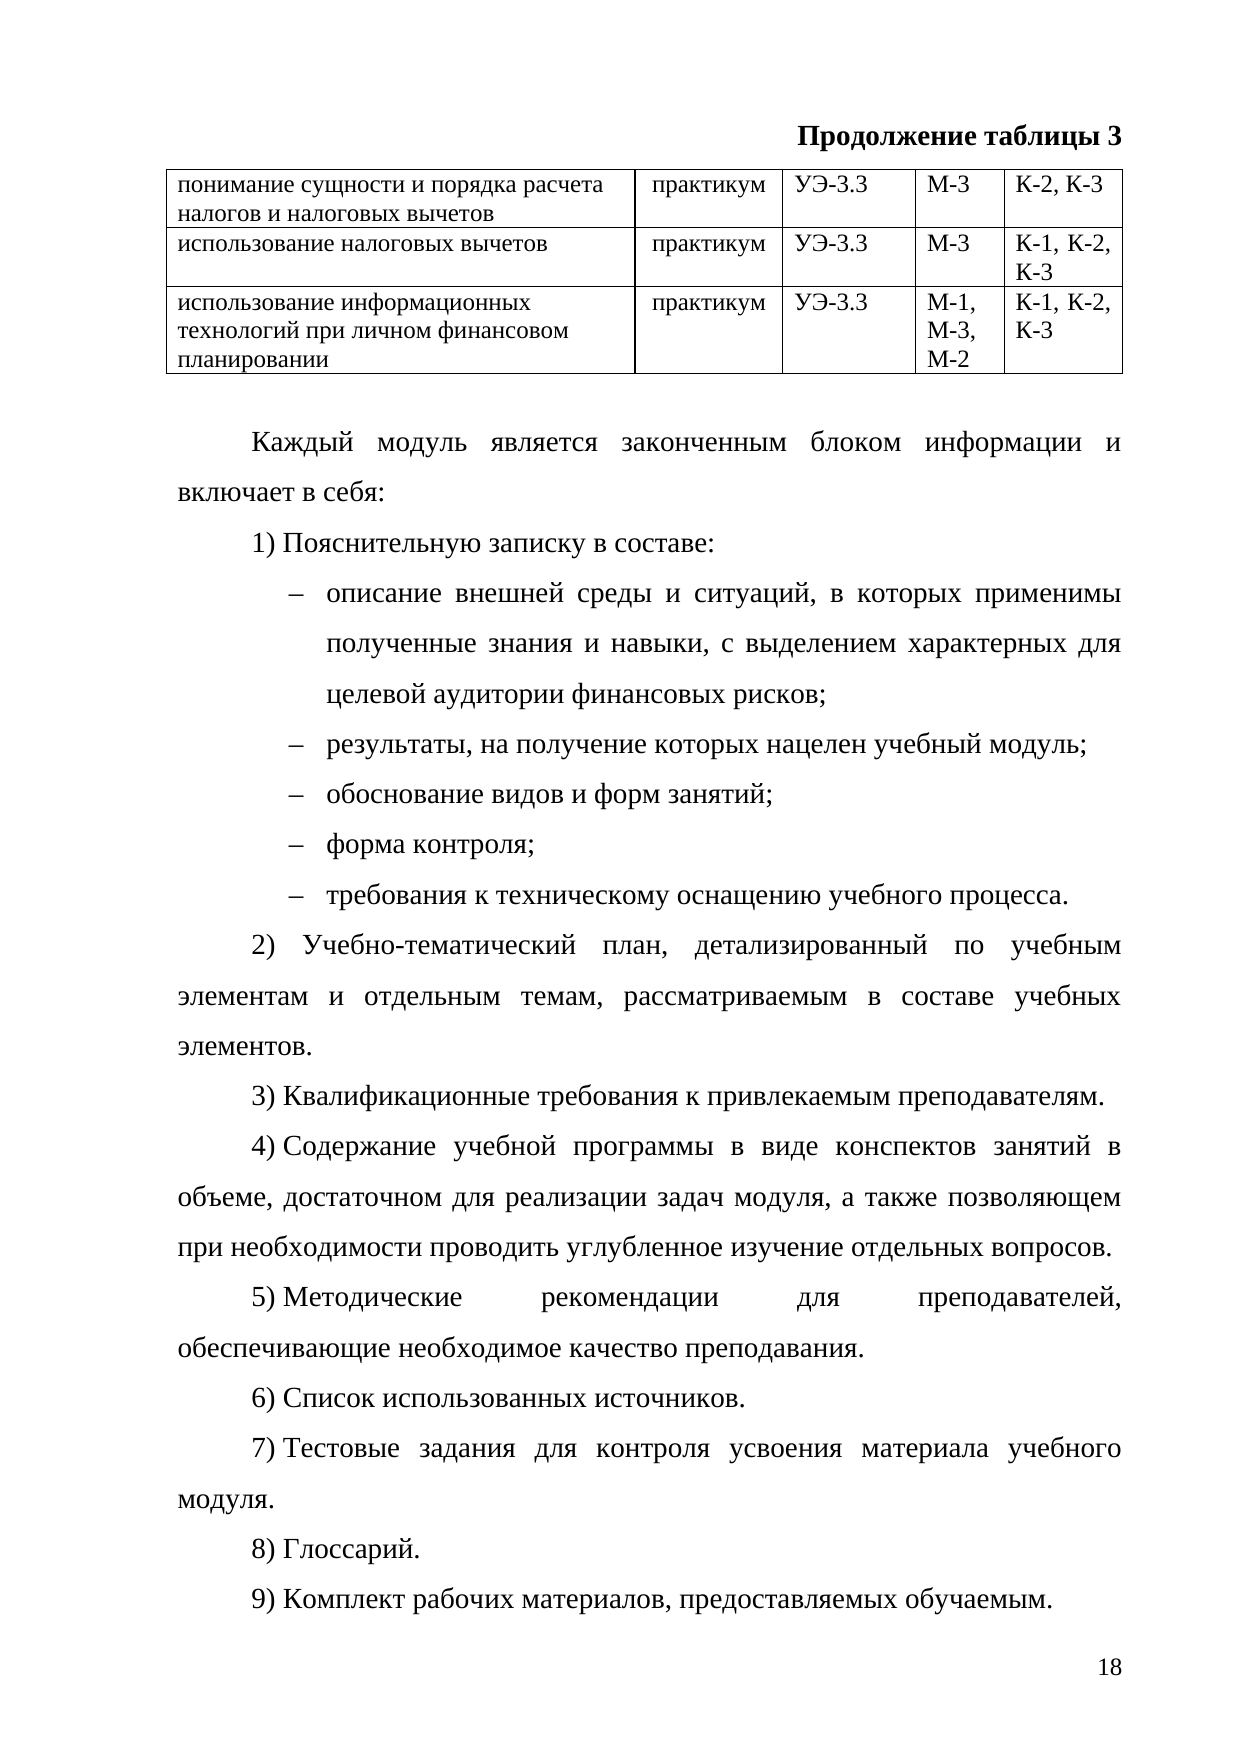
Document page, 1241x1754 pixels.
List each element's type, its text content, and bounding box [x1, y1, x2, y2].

list результаты, на получение которых нацелен учебный модуль; [288, 726, 1122, 759]
text 1) Пояснительную записку в составе: [177, 525, 1122, 558]
table_cell К-1, К-2, К-3 [1005, 228, 1122, 286]
text Продолжение таблицы 3 [177, 118, 1122, 152]
list форма контроля; [288, 827, 1122, 860]
text 2) Учебно-тематический план, детализированный по учебным элементам и отдельным темам, рассматриваемым в составе учебных элементов. [177, 927, 1122, 1061]
table_header К-2, К-3 [1005, 170, 1122, 227]
text 9) Комплект рабочих материалов, предоставляемых обучаемым. [177, 1581, 1122, 1615]
text 7) Тестовые задания для контроля усвоения материала учебного модуля. [177, 1430, 1122, 1514]
table_cell практикум [636, 228, 782, 286]
table_cell практикум [636, 287, 782, 373]
table_header УЭ-3.3 [783, 170, 915, 227]
list описание внешней среды и ситуаций, в которых применимы полученные знания и навыки, с выделением характерных для целевой аудитории финансовых рисков; [288, 575, 1122, 709]
table_header практикум [636, 170, 782, 227]
text 3) Квалификационные требования к привлекаемым преподавателям. [177, 1078, 1122, 1112]
table_cell К-1, К-2, К-3 [1005, 287, 1122, 373]
table_header М-3 [916, 170, 1004, 227]
text 5) Методические рекомендации для преподавателей, обеспечивающие необходимое качество преподавания. [177, 1279, 1122, 1363]
list обоснование видов и форм занятий; [288, 776, 1122, 810]
table_cell М-1, М-3, М-2 [916, 287, 1004, 373]
text 6) Список использованных источников. [177, 1380, 1122, 1414]
table_header понимание сущности и порядка расчета налогов и налоговых вычетов [167, 170, 634, 227]
text 4) Содержание учебной программы в виде конспектов занятий в объеме, достаточном для реализации задач модуля, а также позволяющем при необходимости проводить углубленное изучение отдельных вопросов. [177, 1128, 1122, 1263]
table_cell УЭ-3.3 [783, 287, 915, 373]
table_cell М-3 [916, 228, 1004, 286]
table_cell использование информационных технологий при личном финансовом планировании [167, 287, 634, 373]
text 8) Глоссарий. [177, 1531, 1122, 1564]
table_cell УЭ-3.3 [783, 228, 915, 286]
table_cell использование налоговых вычетов [167, 228, 634, 286]
list требования к техническому оснащению учебного процесса. [288, 877, 1122, 911]
text Каждый модуль является законченным блоком информации и включает в себя: [177, 424, 1122, 508]
